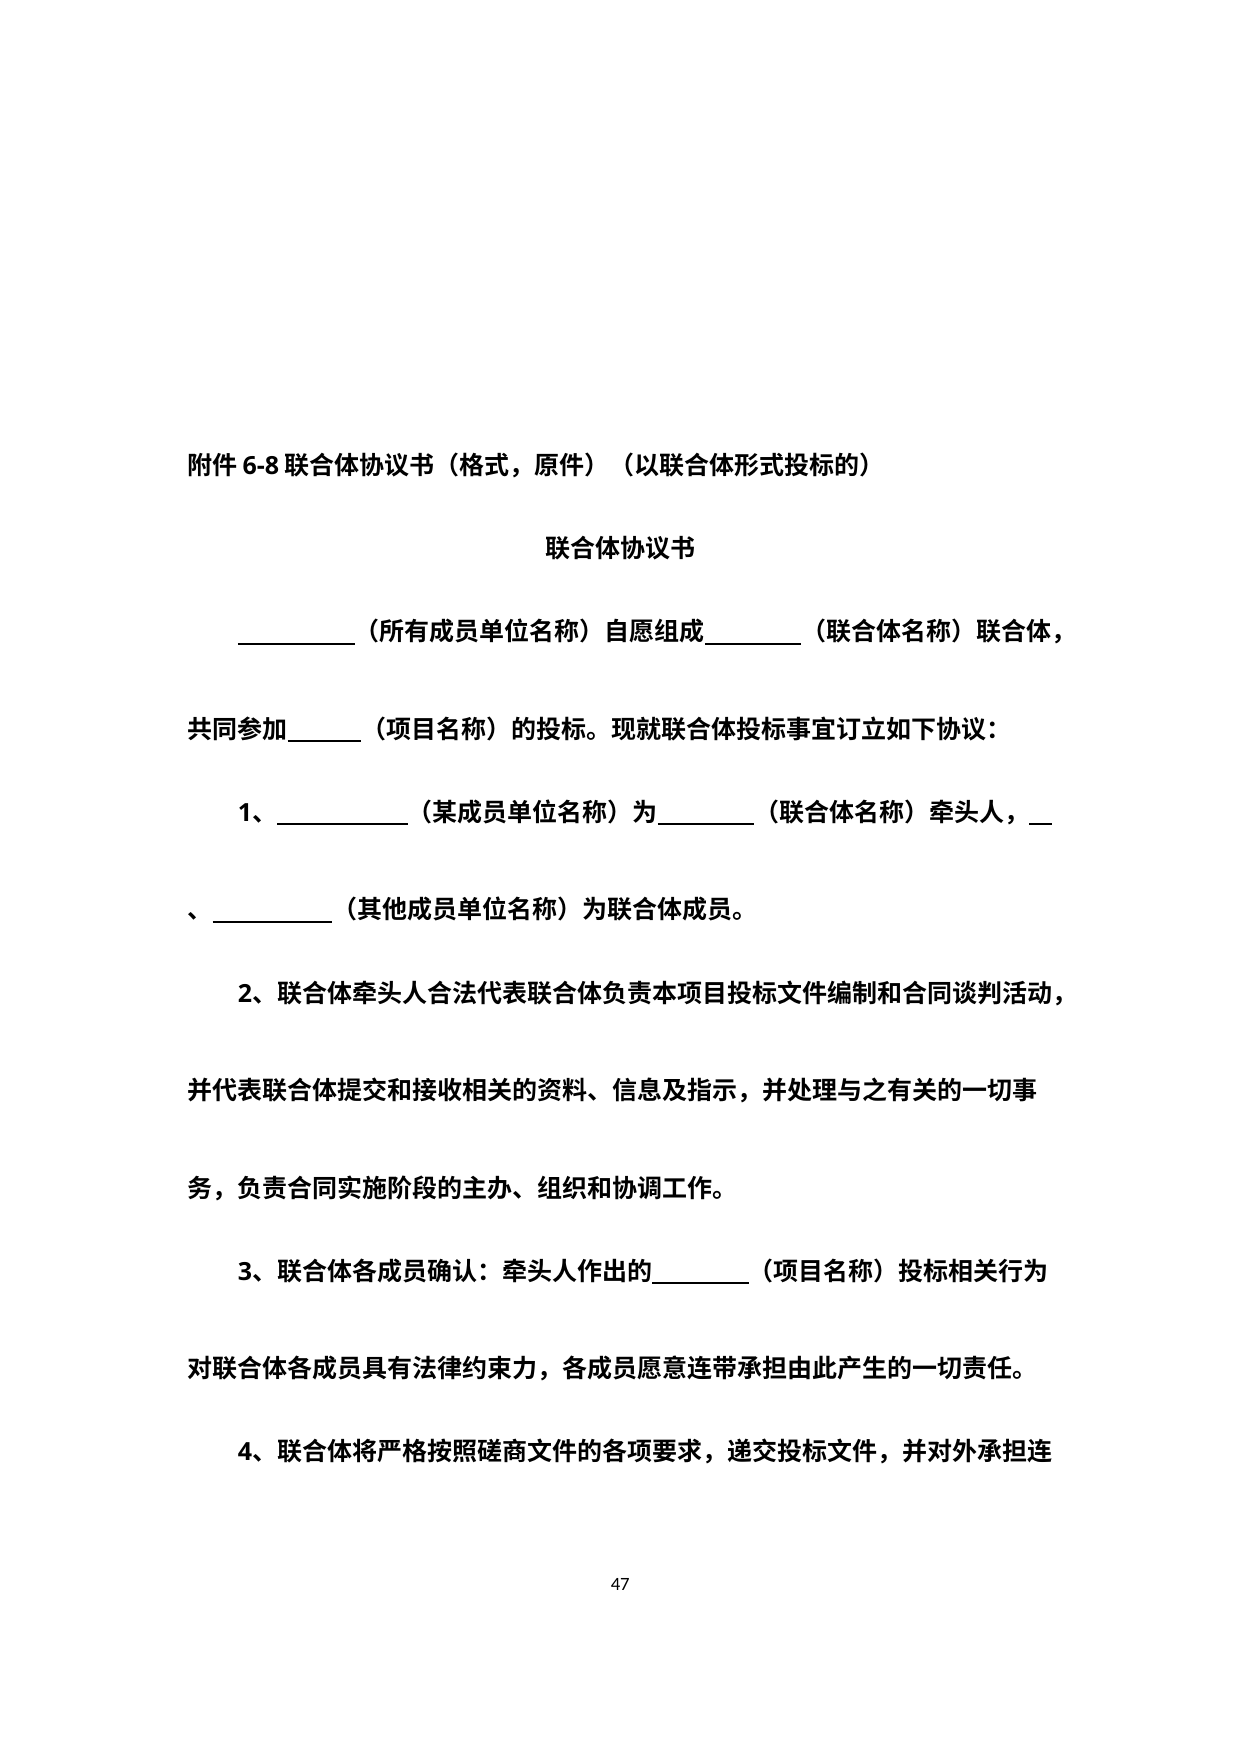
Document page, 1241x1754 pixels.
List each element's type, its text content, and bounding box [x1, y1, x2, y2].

text （所有成员单位名称）自愿组成 （联合体名称）联合体，共同参加 （项目名称）的投标。现就联合体投标事宜订立如下协议： [187, 597, 1053, 760]
text 3、联合体各成员确认：牵头人作出的 （项目名称）投标相关行为对联合体各成员具有法律约束力，各成员愿意连带承担由此产生的一切责任。 [187, 1237, 1053, 1399]
text 1、 （某成员单位名称）为 （联合体名称）牵头人， 、 （其他成员单位名称）为联合体成员。 [187, 778, 1053, 941]
text 联合体协议书 [187, 514, 1053, 579]
text 2、联合体牵头人合法代表联合体负责本项目投标文件编制和合同谈判活动，并代表联合体提交和接收相关的资料、信息及指示，并处理与之有关的一切事务，负责合同实施阶段的主办、组织和协调工作。 [187, 959, 1053, 1219]
subtitle 附件6-8联合体协议书（格式，原件）（以联合体形式投标的） [187, 431, 1053, 496]
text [187, 1417, 1053, 1482]
